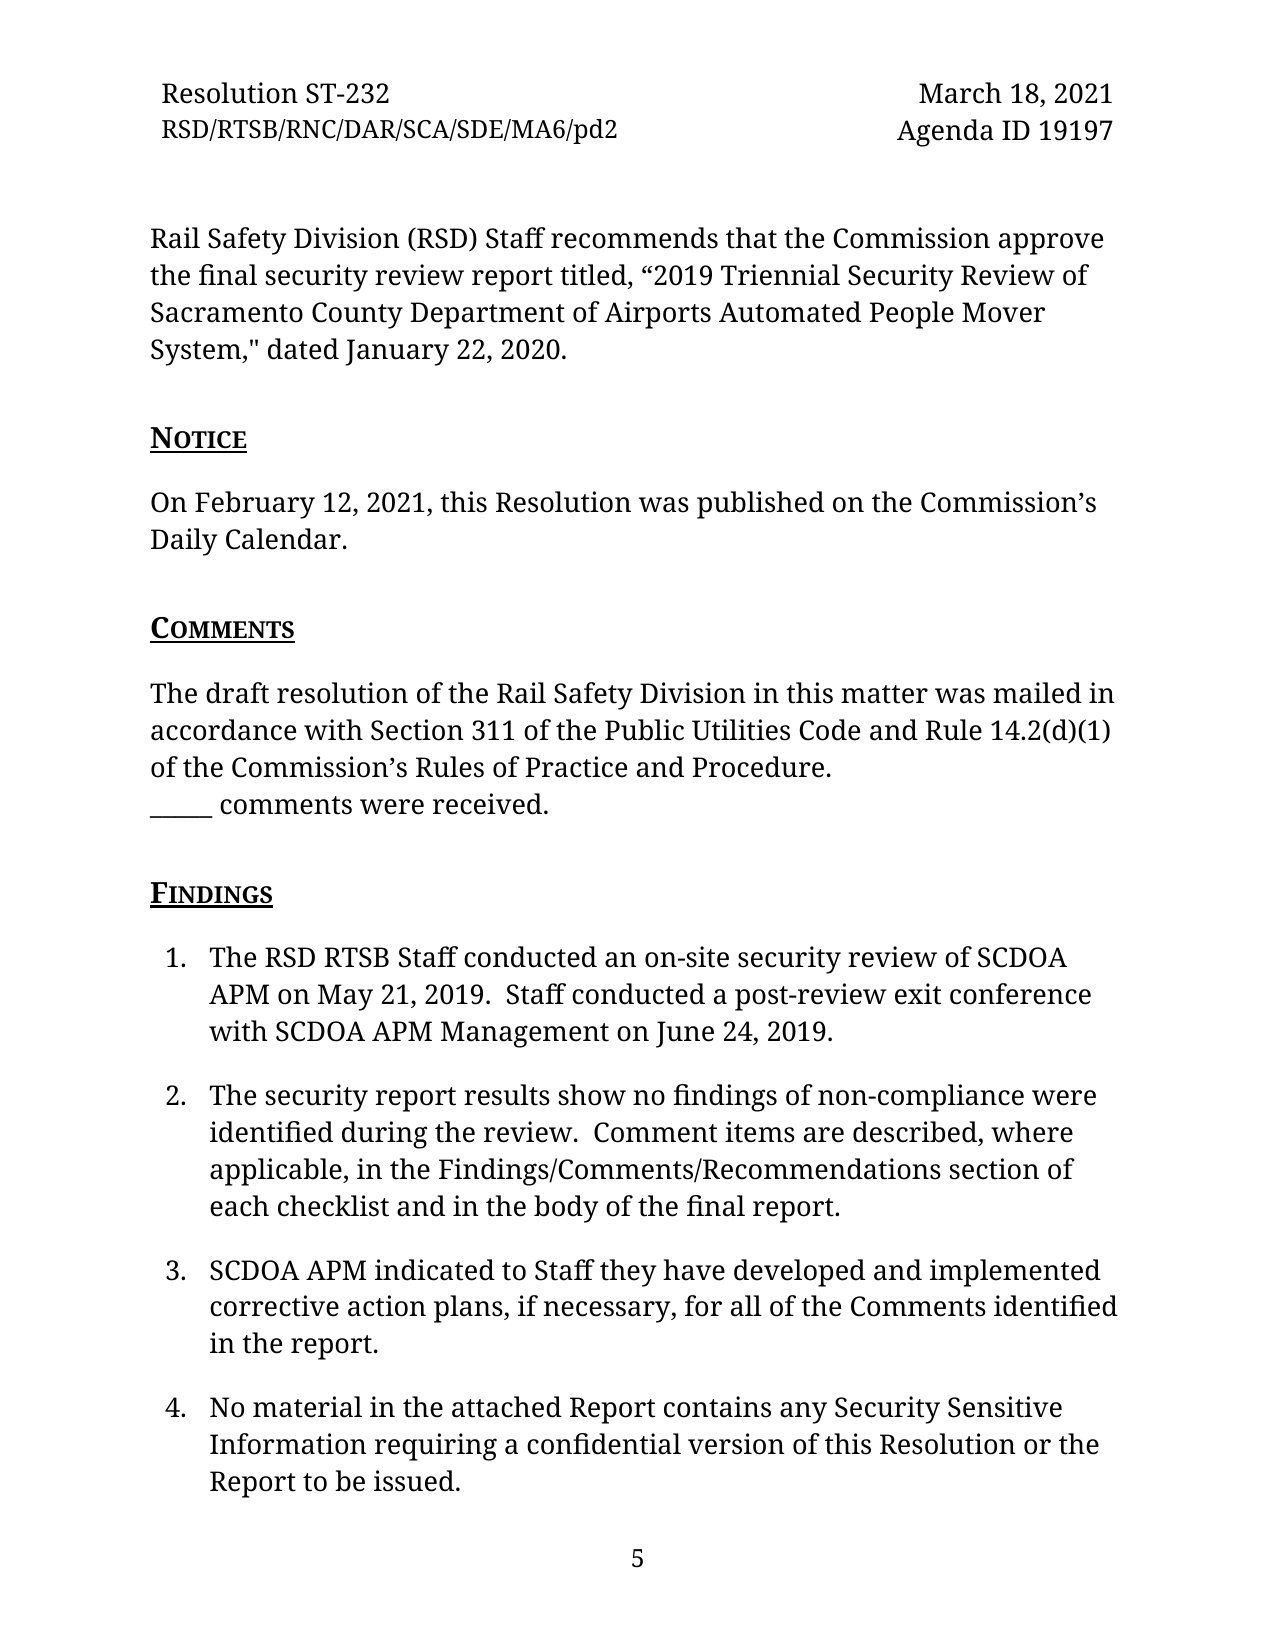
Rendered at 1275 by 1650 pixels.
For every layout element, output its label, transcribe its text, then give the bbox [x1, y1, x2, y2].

text Notice [150, 417, 1125, 457]
list The RSD RTSB Staff conducted an on-site security review of SCDOA APM on May 21, 2019. Staff conducted a post-review exit conference with SCDOA APM Management on June 24, 2019. [165, 939, 1125, 1049]
list No material in the attached Report contains any Security Sensitive Information requiring a confidential version of this Resolution or the Report to be issued. [165, 1389, 1125, 1499]
text Rail Safety Division (RSD) Staff recommends that the Commission approve the final security review report titled, “2019 Triennial Security Review of Sacramento County Department of Airports Automated People Mover System," dated January 22, 2020. [150, 220, 1125, 367]
text The draft resolution of the Rail Safety Division in this matter was mailed in accordance with Section 311 of the Public Utilities Code and Rule 14.2(d)(1) of the Commission’s Rules of Practice and Procedure. _____ comments were received. [150, 674, 1125, 822]
list The security report results show no findings of non-compliance were identified during the review. Comment items are described, where applicable, in the Findings/Comments/Recommendations section of each checklist and in the body of the final report. [165, 1076, 1125, 1224]
text Comments [150, 608, 1125, 647]
list SCDOA APM indicated to Staff they have developed and implemented corrective action plans, if necessary, for all of the Comments identified in the report. [165, 1251, 1125, 1362]
text Findings [150, 872, 1125, 912]
text On February 12, 2021, this Resolution was published on the Commission’s Daily Calendar. [150, 484, 1125, 558]
